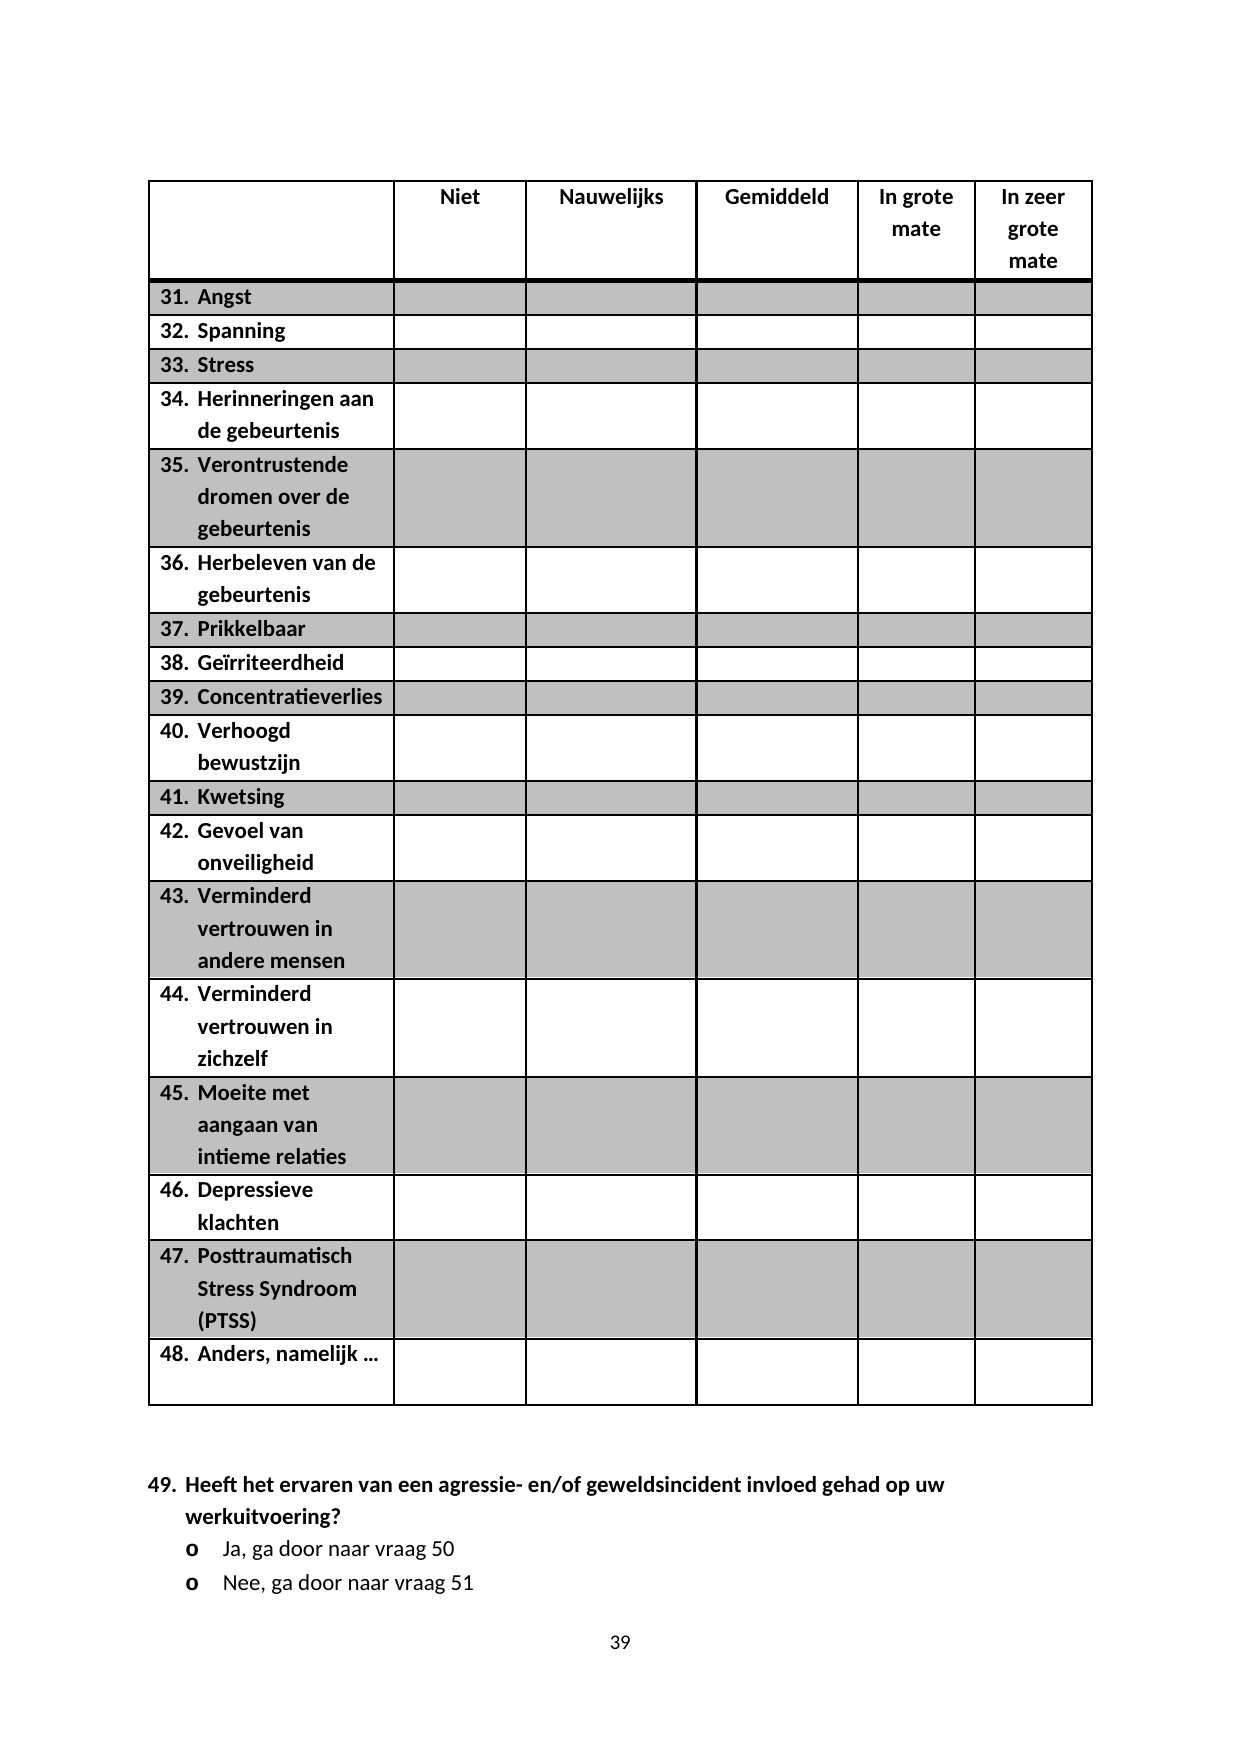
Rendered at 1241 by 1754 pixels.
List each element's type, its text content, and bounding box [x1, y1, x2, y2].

table_cell [698, 548, 857, 612]
table_cell Anders, namelijk … [150, 1340, 393, 1403]
table_cell [698, 614, 857, 646]
table_cell [395, 316, 525, 348]
table_cell [698, 283, 857, 314]
table_cell [859, 682, 974, 714]
table_cell [859, 283, 974, 314]
table_cell [976, 1078, 1091, 1173]
table_cell [976, 548, 1091, 612]
table_cell [395, 882, 525, 977]
table_cell [698, 1176, 857, 1239]
table_cell [859, 648, 974, 680]
table_cell [976, 1176, 1091, 1239]
list Nee, ga door naar vraag 51 [185, 1568, 1093, 1597]
table_cell [395, 450, 525, 546]
table_cell [859, 1241, 974, 1337]
table_cell [976, 882, 1091, 977]
table_cell [527, 450, 695, 546]
table_cell Verminderd vertrouwen in andere mensen [150, 882, 393, 977]
table_cell [859, 350, 974, 382]
table_cell [395, 614, 525, 646]
table_cell [527, 1078, 695, 1173]
table_cell [859, 816, 974, 879]
table_cell [395, 682, 525, 714]
table_cell [527, 283, 695, 314]
table_cell [859, 716, 974, 780]
list Heeft het ervaren van een agressie- en/of geweldsincident invloed gehad op uw werkuitvoering? [148, 1470, 1093, 1530]
table_cell [395, 782, 525, 814]
table_cell Verhoogd bewustzijn [150, 716, 393, 780]
table_cell [527, 682, 695, 714]
table_cell [698, 1340, 857, 1403]
table_cell [527, 980, 695, 1076]
table_cell Depressieve klachten [150, 1176, 393, 1239]
table_cell [527, 316, 695, 348]
table_cell [395, 648, 525, 680]
table_cell Herinneringen aan de gebeurtenis [150, 384, 393, 448]
table_cell [527, 350, 695, 382]
table_cell [976, 1340, 1091, 1403]
table_cell [698, 450, 857, 546]
table_cell [527, 782, 695, 814]
table_cell [395, 816, 525, 879]
table_cell [976, 350, 1091, 382]
table_cell [395, 548, 525, 612]
table_cell [395, 980, 525, 1076]
table_cell [859, 384, 974, 448]
table_cell [976, 816, 1091, 879]
table_cell [698, 980, 857, 1076]
table_cell [395, 1340, 525, 1403]
table_cell [976, 682, 1091, 714]
table_cell [976, 716, 1091, 780]
table_cell [859, 980, 974, 1076]
table_cell Concentratieverlies [150, 682, 393, 714]
table_cell [976, 782, 1091, 814]
table_cell Herbeleven van de gebeurtenis [150, 548, 393, 612]
table_cell Verontrustende dromen over de gebeurtenis [150, 450, 393, 546]
table_cell [395, 283, 525, 314]
table_cell Angst [150, 283, 393, 314]
table_cell [698, 882, 857, 977]
table_cell [527, 1176, 695, 1239]
table_cell [698, 816, 857, 879]
table_cell [527, 548, 695, 612]
table_cell [395, 384, 525, 448]
table_header Nauwelijks [527, 182, 695, 278]
table_cell [698, 648, 857, 680]
table_cell [527, 1241, 695, 1337]
table_cell [859, 450, 974, 546]
table_cell Kwetsing [150, 782, 393, 814]
table_cell [976, 614, 1091, 646]
table_cell Moeite met aangaan van intieme relaties [150, 1078, 393, 1173]
table_cell [859, 1340, 974, 1403]
table_cell [698, 682, 857, 714]
table_cell [859, 1078, 974, 1173]
table_cell [527, 384, 695, 448]
table_cell [976, 450, 1091, 546]
table_cell [698, 350, 857, 382]
table_cell Geïrriteerdheid [150, 648, 393, 680]
table_cell [395, 1241, 525, 1337]
table_cell [859, 548, 974, 612]
table_cell [527, 816, 695, 879]
table_header In zeer grote mate [976, 182, 1091, 278]
table_cell [859, 782, 974, 814]
table_cell [527, 648, 695, 680]
table_cell [976, 283, 1091, 314]
table_header [150, 182, 393, 278]
table_cell [698, 782, 857, 814]
table_cell [698, 316, 857, 348]
table_cell [527, 1340, 695, 1403]
table_cell [698, 384, 857, 448]
table_cell [395, 1078, 525, 1173]
table_cell [976, 980, 1091, 1076]
table_cell Verminderd vertrouwen in zichzelf [150, 980, 393, 1076]
table_cell Stress [150, 350, 393, 382]
table_cell [859, 882, 974, 977]
table_cell [395, 350, 525, 382]
table_cell [859, 316, 974, 348]
table_cell [698, 1241, 857, 1337]
table_header In grote mate [859, 182, 974, 278]
table_cell [527, 882, 695, 977]
table_cell [395, 716, 525, 780]
table_cell [527, 614, 695, 646]
table_cell [698, 1078, 857, 1173]
list Ja, ga door naar vraag 50 [185, 1534, 1093, 1563]
table_cell [859, 614, 974, 646]
table_cell [859, 1176, 974, 1239]
table_cell [527, 716, 695, 780]
table_cell [976, 316, 1091, 348]
table_cell Prikkelbaar [150, 614, 393, 646]
table_cell Spanning [150, 316, 393, 348]
table_cell [395, 1176, 525, 1239]
table_cell [976, 1241, 1091, 1337]
table_header Niet [395, 182, 525, 278]
table_cell Posttraumatisch Stress Syndroom (PTSS) [150, 1241, 393, 1337]
table_cell [698, 716, 857, 780]
table_cell [976, 648, 1091, 680]
table_cell [976, 384, 1091, 448]
table_header Gemiddeld [698, 182, 857, 278]
table_cell Gevoel van onveiligheid [150, 816, 393, 879]
